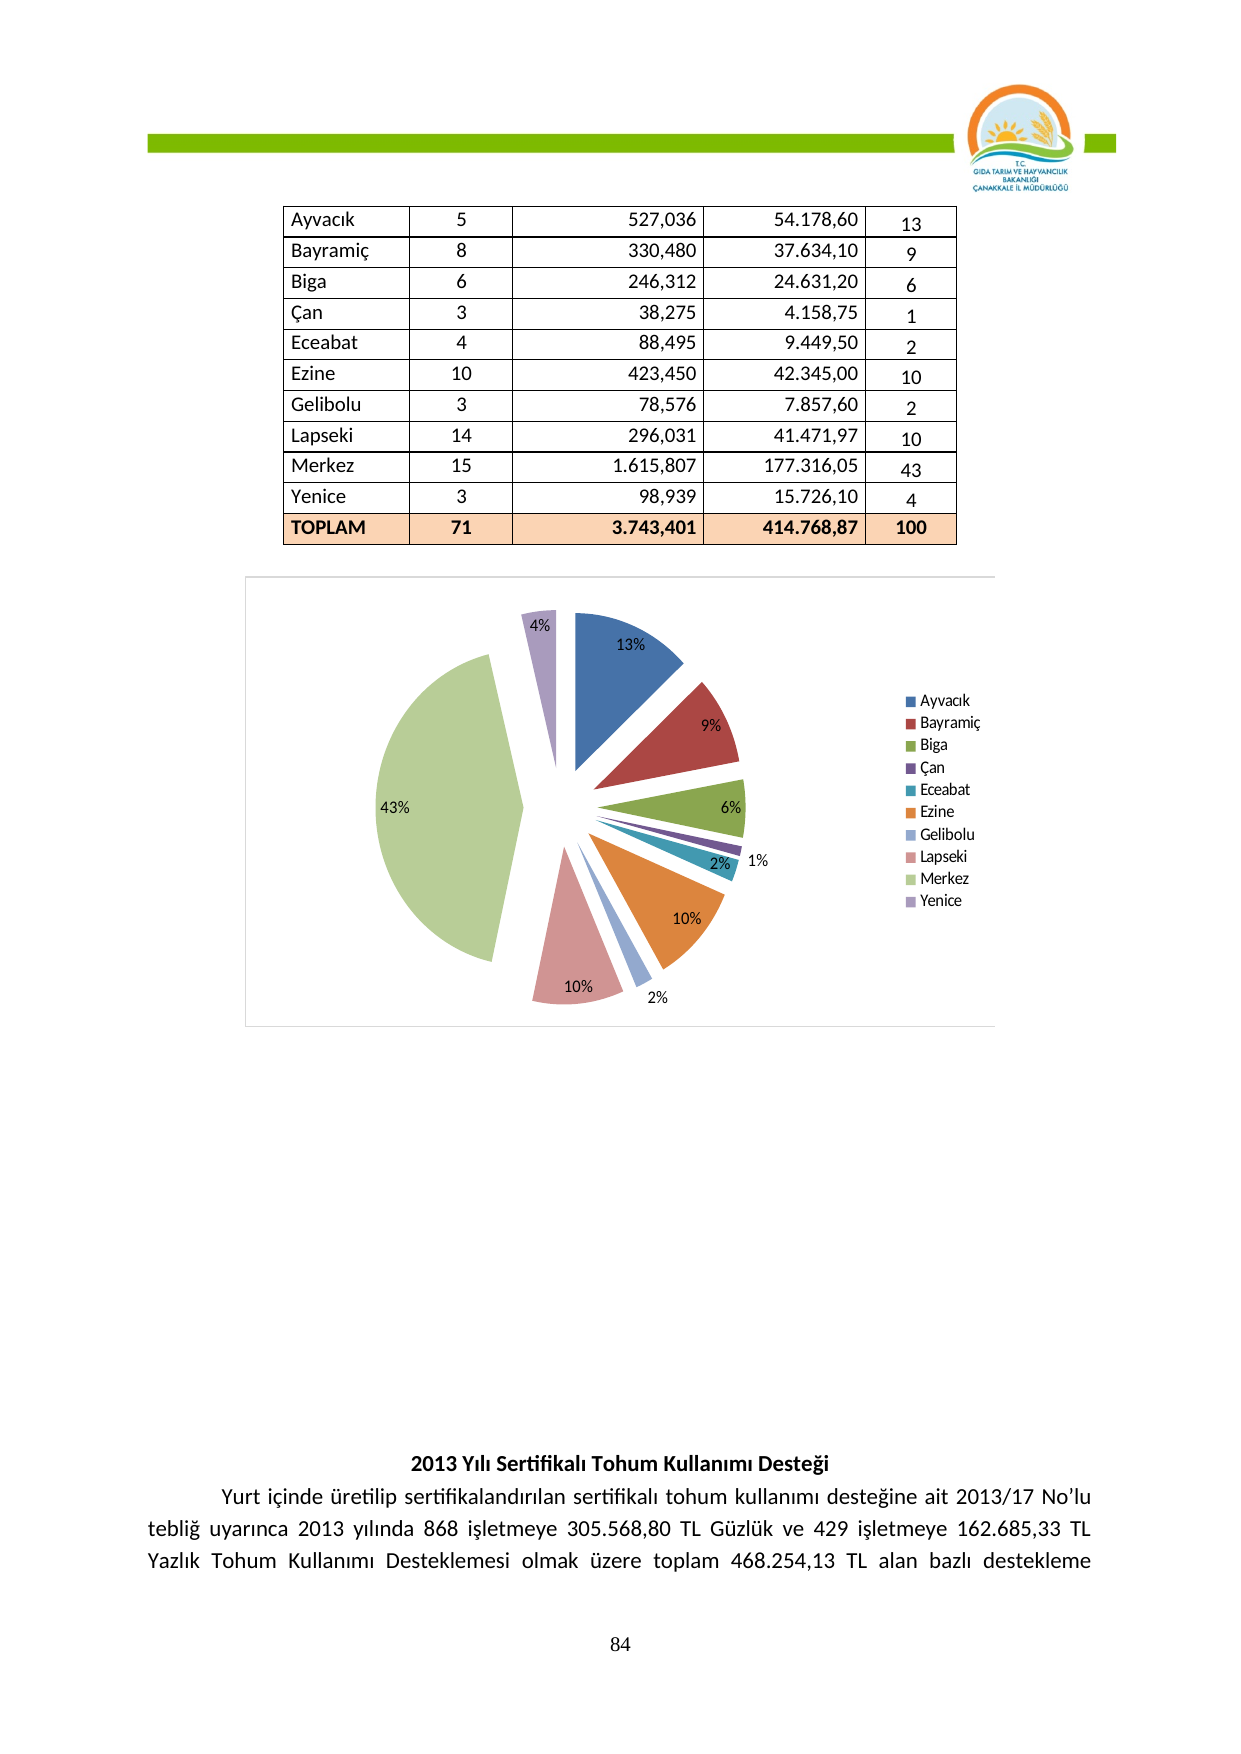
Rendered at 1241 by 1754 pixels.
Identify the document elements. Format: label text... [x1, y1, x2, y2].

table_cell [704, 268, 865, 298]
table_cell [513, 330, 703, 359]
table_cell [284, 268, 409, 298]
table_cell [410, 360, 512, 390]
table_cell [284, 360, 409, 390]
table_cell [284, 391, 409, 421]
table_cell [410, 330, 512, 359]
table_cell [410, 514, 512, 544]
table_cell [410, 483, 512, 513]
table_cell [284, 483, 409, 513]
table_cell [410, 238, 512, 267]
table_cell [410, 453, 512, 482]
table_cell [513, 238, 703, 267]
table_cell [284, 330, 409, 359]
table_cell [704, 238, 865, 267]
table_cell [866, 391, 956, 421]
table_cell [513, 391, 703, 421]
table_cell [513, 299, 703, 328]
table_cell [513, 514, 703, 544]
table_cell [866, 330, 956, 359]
text 2013 Yılı Sertifikalı Tohum Kullanımı Desteği [148, 1449, 1093, 1478]
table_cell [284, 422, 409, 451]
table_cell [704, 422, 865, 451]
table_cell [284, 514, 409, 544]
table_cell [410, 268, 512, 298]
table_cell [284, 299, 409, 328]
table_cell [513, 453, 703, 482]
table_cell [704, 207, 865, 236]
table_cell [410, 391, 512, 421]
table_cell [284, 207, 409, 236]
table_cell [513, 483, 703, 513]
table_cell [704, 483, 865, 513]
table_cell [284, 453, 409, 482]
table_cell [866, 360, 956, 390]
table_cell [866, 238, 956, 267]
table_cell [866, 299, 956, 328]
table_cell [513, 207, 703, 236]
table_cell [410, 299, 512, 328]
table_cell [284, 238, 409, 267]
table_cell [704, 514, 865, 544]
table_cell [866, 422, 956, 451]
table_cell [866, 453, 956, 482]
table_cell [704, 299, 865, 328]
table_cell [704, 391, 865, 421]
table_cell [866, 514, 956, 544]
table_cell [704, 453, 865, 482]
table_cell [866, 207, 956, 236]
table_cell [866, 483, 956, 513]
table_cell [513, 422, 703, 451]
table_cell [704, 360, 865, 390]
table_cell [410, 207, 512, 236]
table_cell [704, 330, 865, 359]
picture [147, 73, 1117, 206]
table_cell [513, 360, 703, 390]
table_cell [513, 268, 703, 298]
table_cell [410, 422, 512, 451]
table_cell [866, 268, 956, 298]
